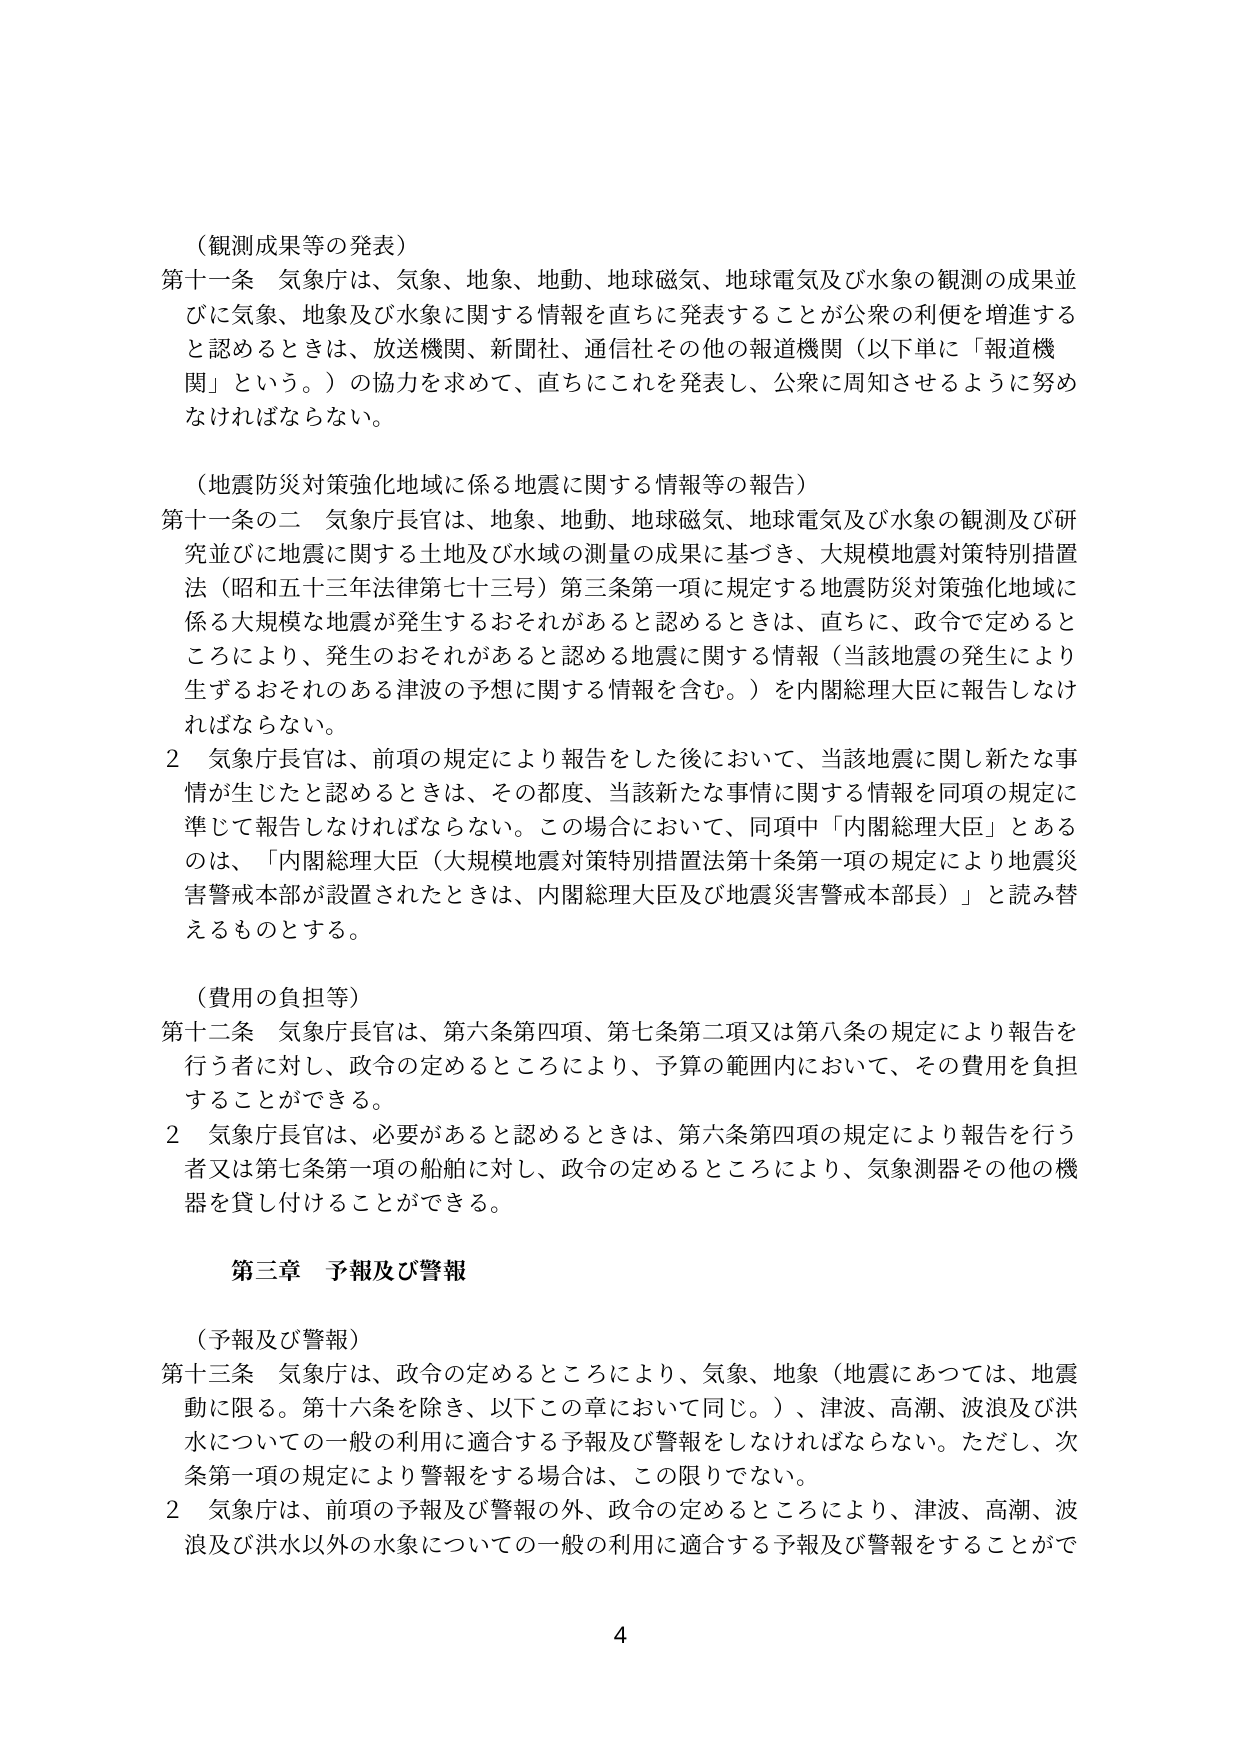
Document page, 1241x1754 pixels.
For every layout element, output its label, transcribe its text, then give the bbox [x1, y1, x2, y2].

text 第十一条 気象庁は、気象、地象、地動、地球磁気、地球電気及び水象の観測の成果並びに気象、地象及び水象に関する情報を直ちに発表することが公衆の利便を増進すると認めるときは、放送機関、新聞社、通信社その他の報道機関（以下単に「報道機関」という。）の協力を求めて、直ちにこれを発表し、公衆に周知させるように努めなければならない。 [161, 262, 1079, 433]
text ２ 気象庁長官は、前項の規定により報告をした後において、当該地震に関し新たな事情が生じたと認めるときは、その都度、当該新たな事情に関する情報を同項の規定に準じて報告しなければならない。この場合において、同項中「内閣総理大臣」とあるのは、「内閣総理大臣（大規模地震対策特別措置法第十条第一項の規定により地震災害警戒本部が設置されたときは、内閣総理大臣及び地震災害警戒本部長）」と読み替えるものとする。 [161, 740, 1079, 945]
text 第十三条 気象庁は、政令の定めるところにより、気象、地象（地震にあつては、地震動に限る。第十六条を除き、以下この章において同じ。）、津波、高潮、波浪及び洪水についての一般の利用に適合する予報及び警報をしなければならない。ただし、次条第一項の規定により警報をする場合は、この限りでない。 [161, 1355, 1079, 1492]
text （費用の負担等） [184, 979, 1079, 1014]
text （予報及び警報） [184, 1321, 1079, 1355]
text 第三章 予報及び警報 [230, 1253, 1079, 1287]
text 第十一条の二 気象庁長官は、地象、地動、地球磁気、地球電気及び水象の観測及び研究並びに地震に関する土地及び水域の測量の成果に基づき、大規模地震対策特別措置法（昭和五十三年法律第七十三号）第三条第一項に規定する地震防災対策強化地域に係る大規模な地震が発生するおそれがあると認めるときは、直ちに、政令で定めるところにより、発生のおそれがあると認める地震に関する情報（当該地震の発生により生ずるおそれのある津波の予想に関する情報を含む。）を内閣総理大臣に報告しなければならない。 [161, 501, 1079, 740]
text ２ 気象庁長官は、必要があると認めるときは、第六条第四項の規定により報告を行う者又は第七条第一項の船舶に対し、政令の定めるところにより、気象測器その他の機器を貸し付けることができる。 [161, 1116, 1079, 1219]
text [161, 1492, 1079, 1560]
text （観測成果等の発表） [184, 228, 1079, 262]
text 第十二条 気象庁長官は、第六条第四項、第七条第二項又は第八条の規定により報告を行う者に対し、政令の定めるところにより、予算の範囲内において、その費用を負担することができる。 [161, 1014, 1079, 1116]
text （地震防災対策強化地域に係る地震に関する情報等の報告） [184, 467, 1079, 501]
